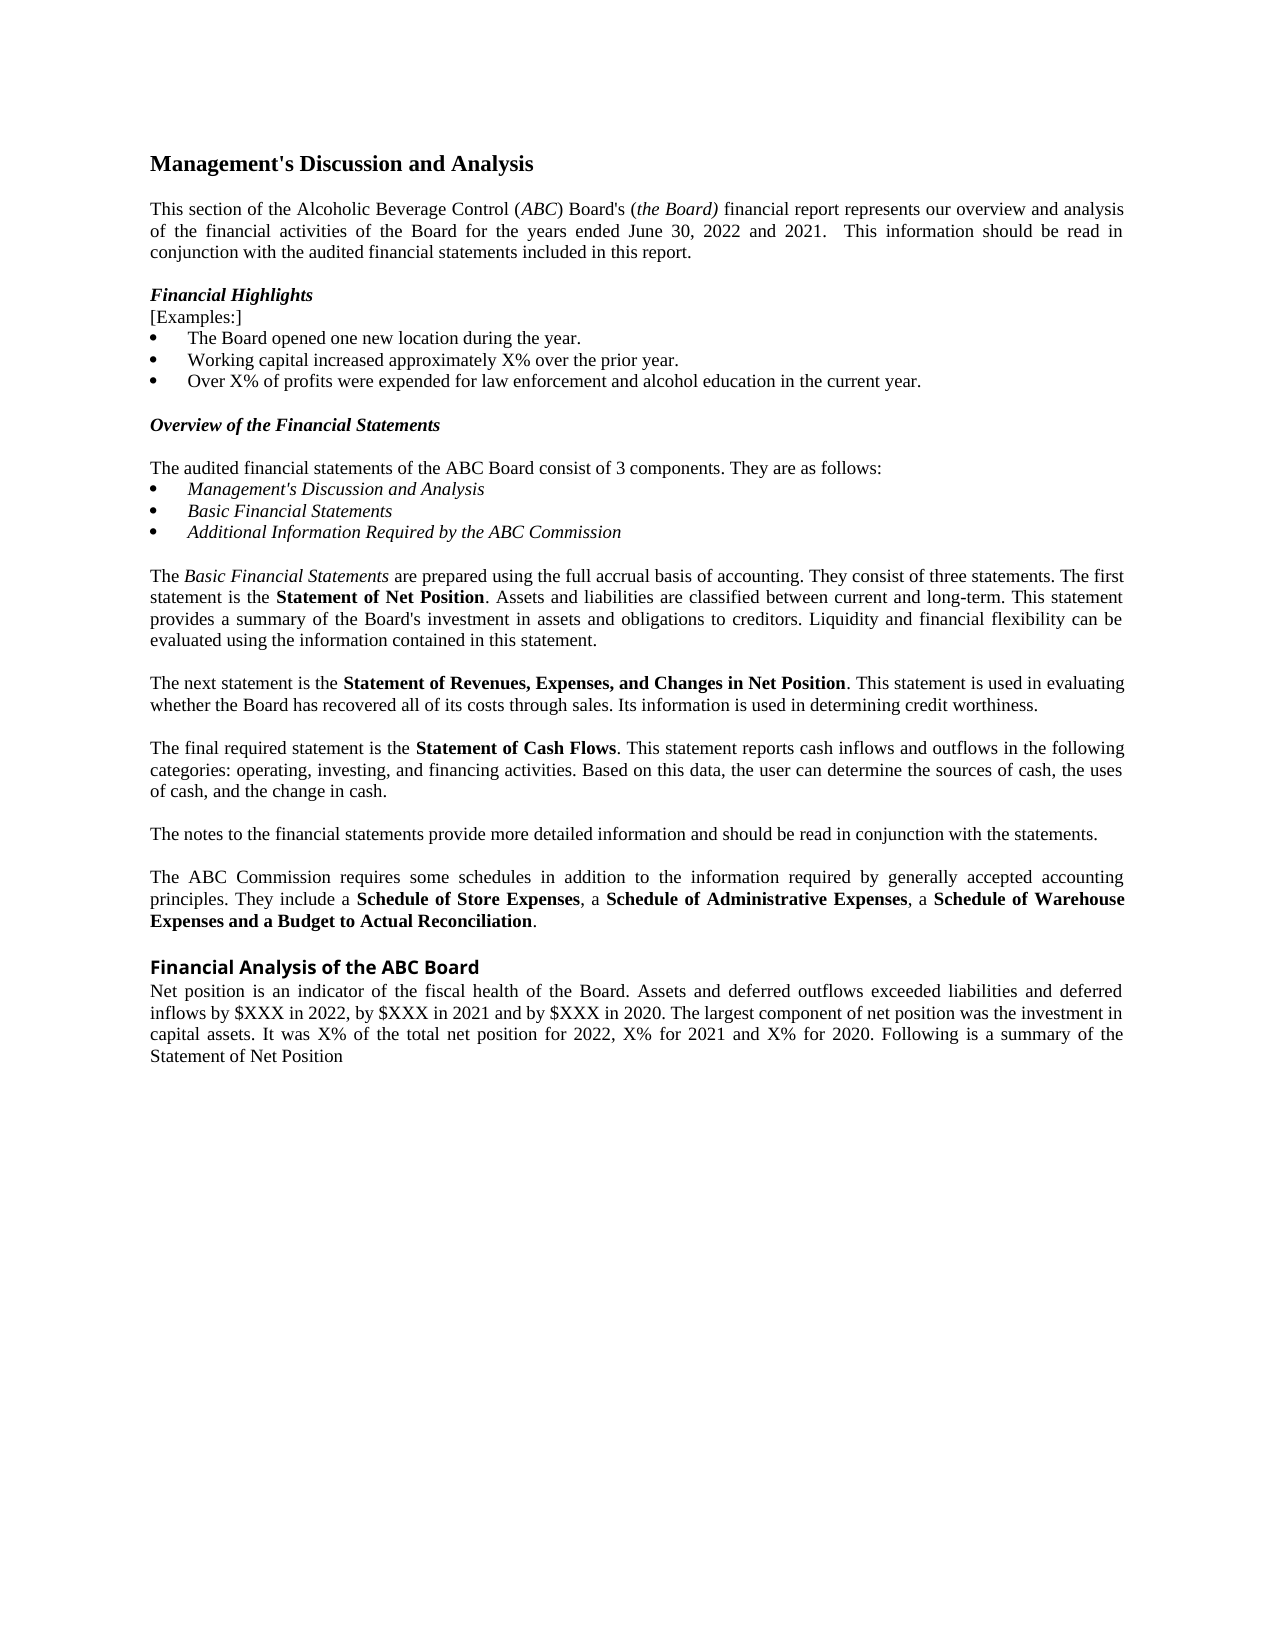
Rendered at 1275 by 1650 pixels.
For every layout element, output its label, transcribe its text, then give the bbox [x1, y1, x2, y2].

list Management's Discussion and Analysis [150, 478, 1125, 500]
text The audited financial statements of the ABC Board consist of 3 components. They are as follows: [150, 457, 1125, 478]
list Basic Financial Statements [150, 500, 1125, 521]
subtitle Financial Analysis of the ABC Board [150, 953, 1125, 980]
text The final required statement is the Statement of Cash Flows. This statement reports cash inflows and outflows in the following categories: operating, investing, and financing activities. Based on this data, the user can determine the sources of cash, the uses of cash, and the change in cash. [150, 737, 1125, 802]
text The Basic Financial Statements are prepared using the full accrual basis of accounting. They consist of three statements. The first statement is the Statement of Net Position. Assets and liabilities are classified between current and long-term. This statement provides a summary of the Board's investment in assets and obligations to creditors. Liquidity and financial flexibility can be evaluated using the information contained in this statement. [150, 564, 1125, 651]
list The Board opened one new location during the year. [150, 327, 1125, 349]
text The notes to the financial statements provide more detailed information and should be read in conjunction with the statements. [150, 823, 1125, 845]
text Management's Discussion and Analysis [150, 150, 1125, 176]
list Over X% of profits were expended for law enforcement and alcohol education in the current year. [150, 370, 1125, 392]
text Net position is an indicator of the fiscal health of the Board. Assets and deferred outflows exceeded liabilities and deferred inflows by $XXX in 2022, by $XXX in 2021 and by $XXX in 2020. The largest component of net position was the investment in capital assets. It was X% of the total net position for 2022, X% for 2021 and X% for 2020. Following is a summary of the Statement of Net Position [150, 980, 1125, 1066]
text Financial Highlights [150, 284, 1125, 306]
text The ABC Commission requires some schedules in addition to the information required by generally accepted accounting principles. They include a Schedule of Store Expenses, a Schedule of Administrative Expenses, a Schedule of Warehouse Expenses and a Budget to Actual Reconciliation. [150, 866, 1125, 931]
list Additional Information Required by the ABC Commission [150, 521, 1125, 543]
text This section of the Alcoholic Beverage Control (ABC) Board's (the Board) financial report represents our overview and analysis of the financial activities of the Board for the years ended June 30, 2022 and 2021. This information should be read in conjunction with the audited financial statements included in this report. [150, 198, 1125, 263]
text Overview of the Financial Statements [150, 413, 1125, 435]
text The next statement is the Statement of Revenues, Expenses, and Changes in Net Position. This statement is used in evaluating whether the Board has recovered all of its costs through sales. Its information is used in determining credit worthiness. [150, 672, 1125, 715]
text [Examples:] [150, 306, 1125, 327]
list Working capital increased approximately X% over the prior year. [150, 349, 1125, 370]
